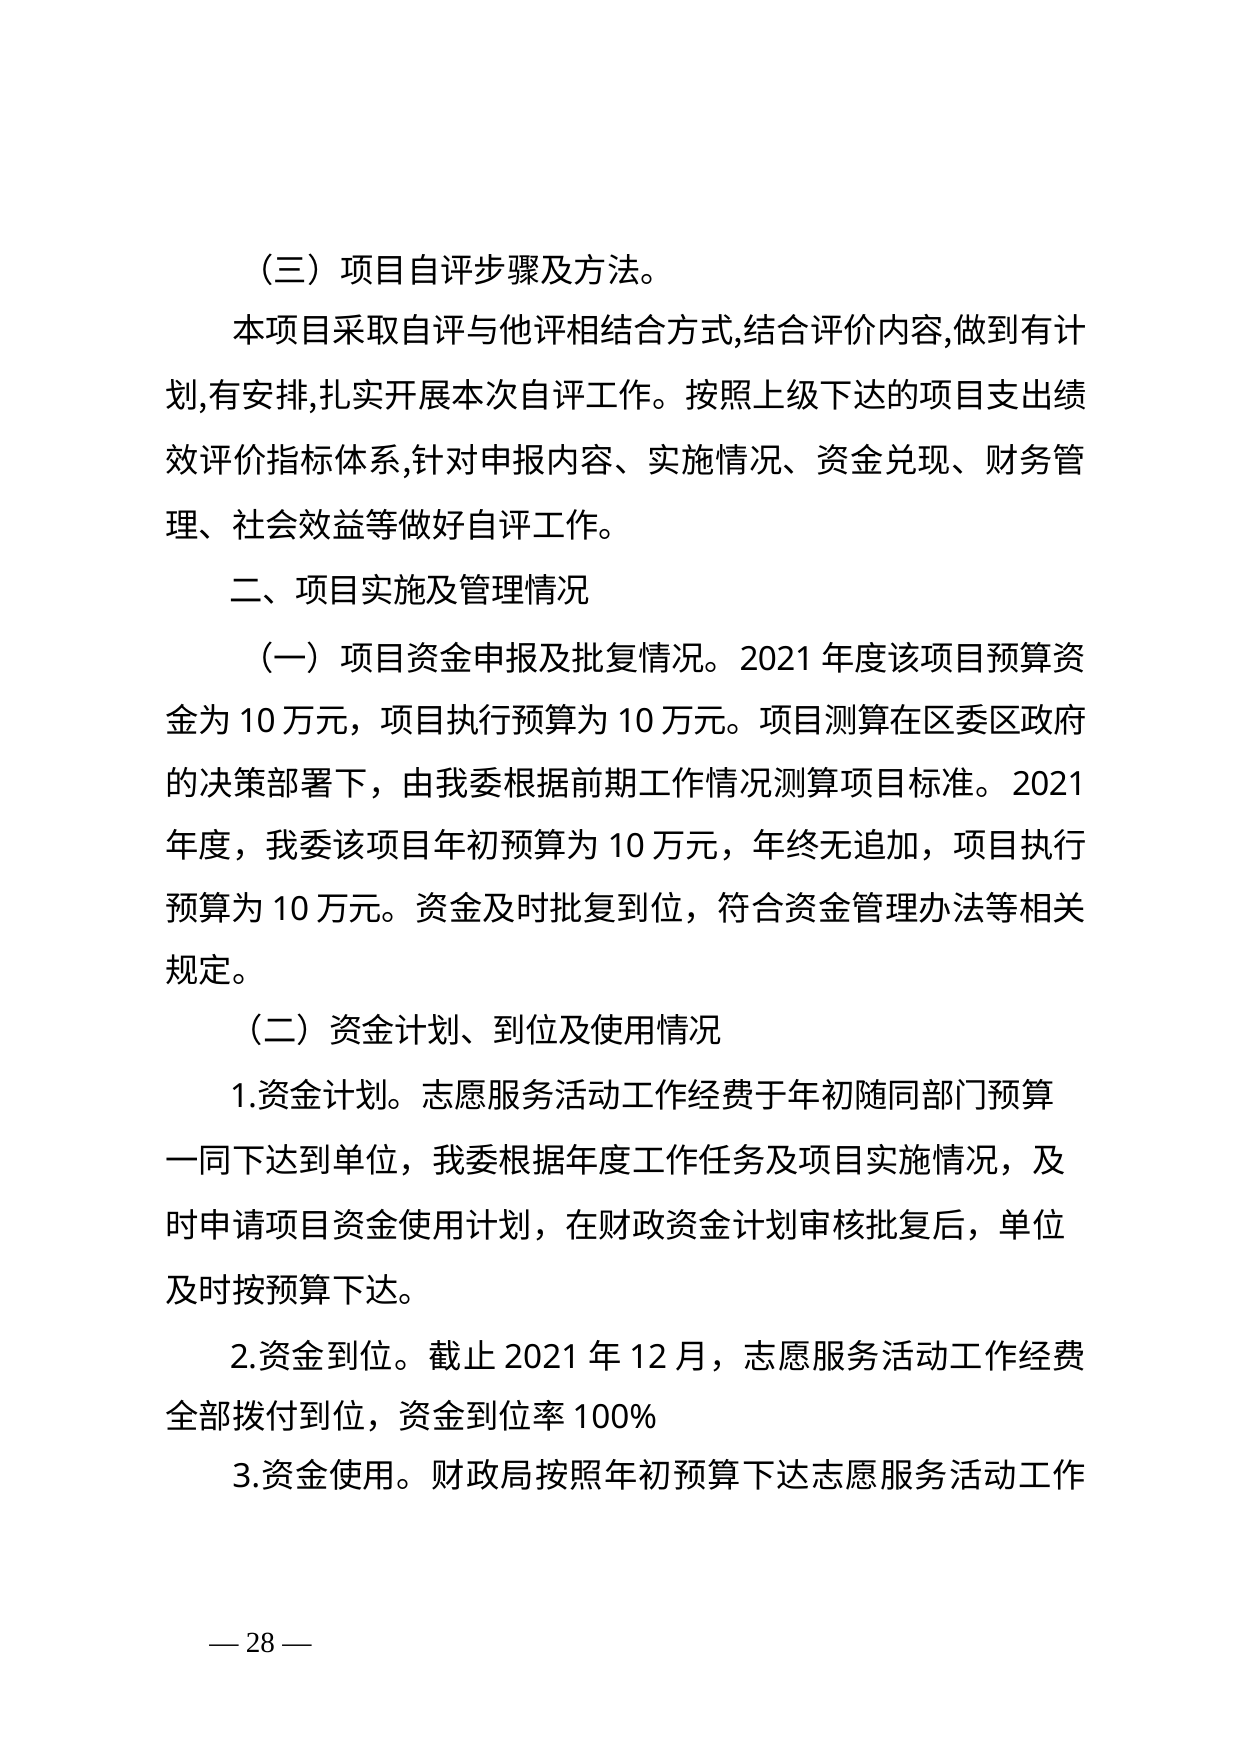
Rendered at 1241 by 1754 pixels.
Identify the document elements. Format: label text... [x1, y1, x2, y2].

text （一）项目资金申报及批复情况。2021年度该项目预算资金为10万元，项目执行预算为10万元。项目测算在区委区政府的决策部署下，由我委根据前期工作情况测算项目标准。2021年度，我委该项目年初预算为10万元，年终无追加，项目执行预算为10万元。资金及时批复到位，符合资金管理办法等相关规定。 [165, 620, 1087, 995]
text 本项目采取自评与他评相结合方式,结合评价内容,做到有计划,有安排,扎实开展本次自评工作。按照上级下达的项目支出绩效评价指标体系,针对申报内容、实施情况、资金兑现、财务管理、社会效益等做好自评工作。 [165, 295, 1087, 555]
text 二、项目实施及管理情况 [165, 555, 1087, 620]
text （三）项目自评步骤及方法。 [165, 233, 1087, 295]
text （二）资金计划、到位及使用情况 [165, 995, 1087, 1060]
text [165, 1440, 1087, 1505]
text 1.资金计划。志愿服务活动工作经费于年初随同部门预算一同下达到单位，我委根据年度工作任务及项目实施情况，及时申请项目资金使用计划，在财政资金计划审核批复后，单位及时按预算下达。 [165, 1060, 1087, 1320]
text 2.资金到位。截止2021年12月，志愿服务活动工作经费全部拨付到位，资金到位率100% [165, 1320, 1087, 1440]
